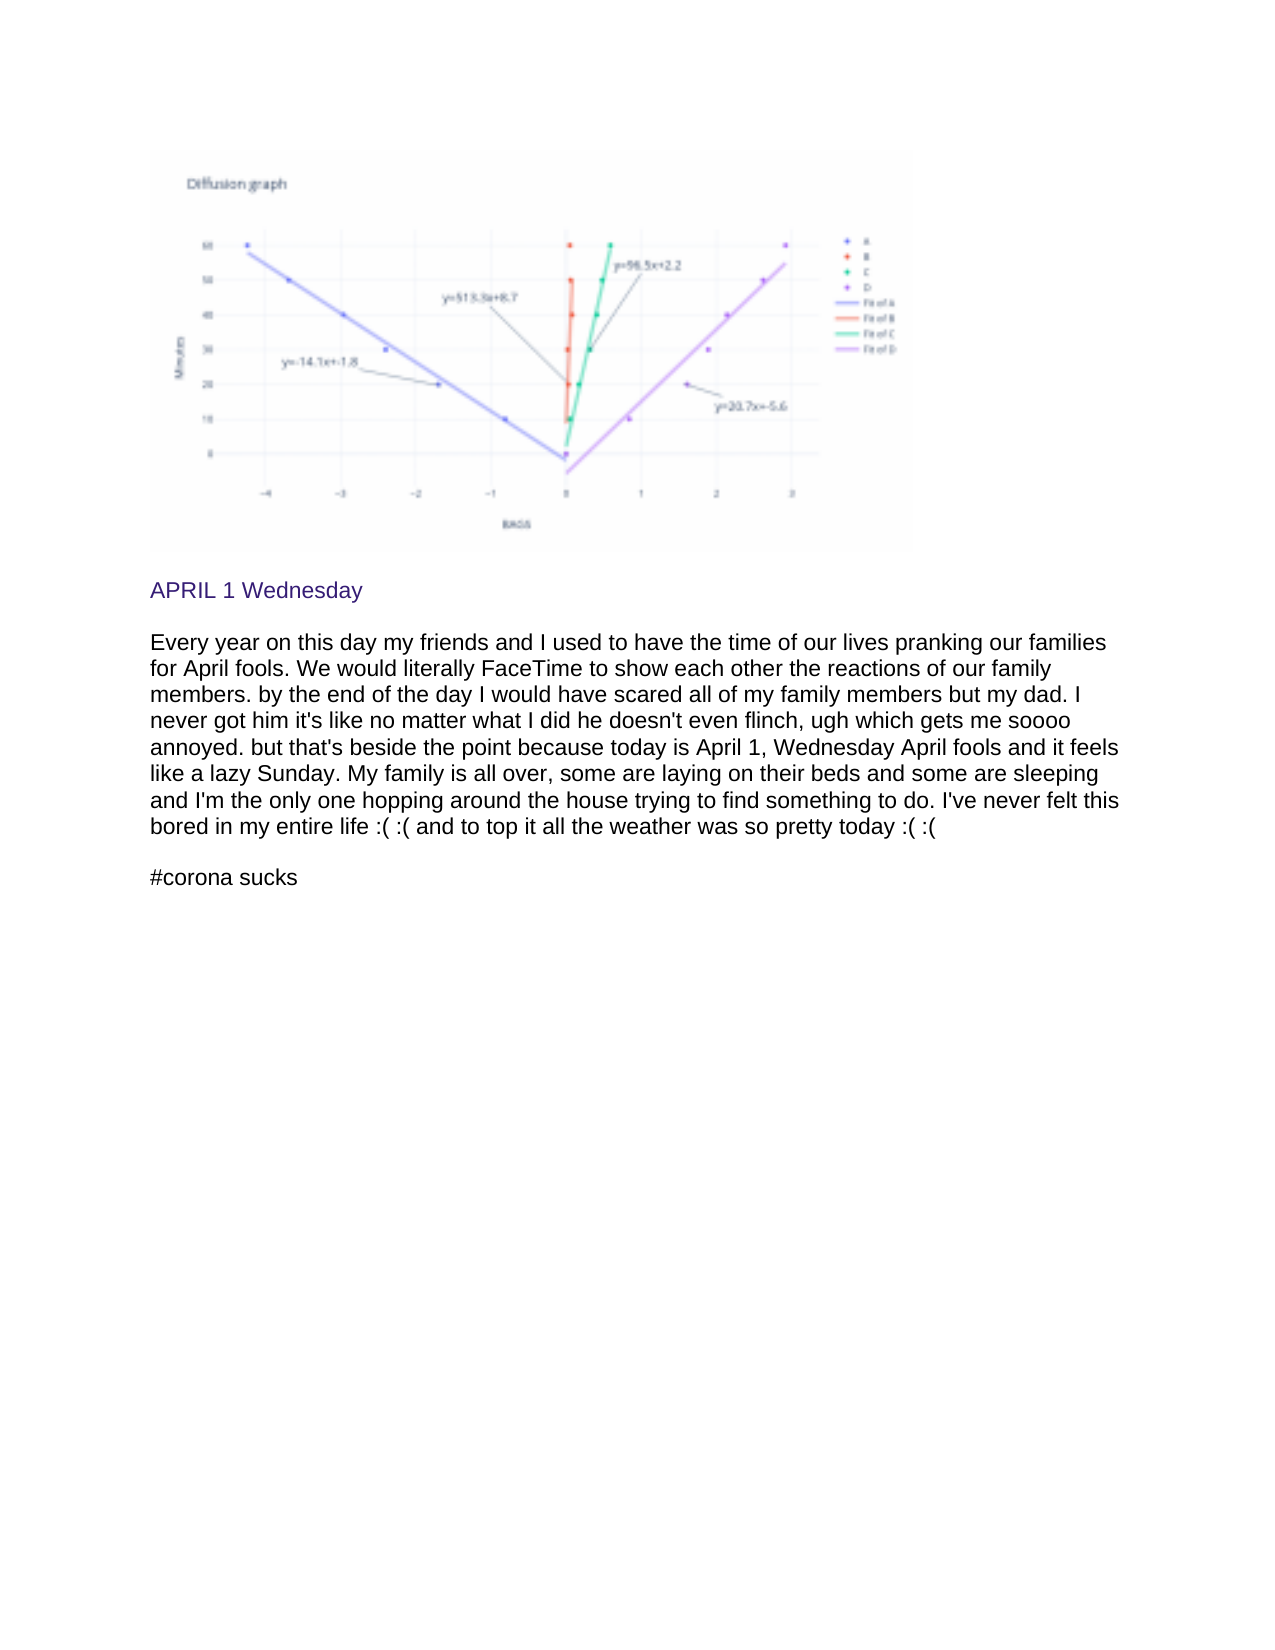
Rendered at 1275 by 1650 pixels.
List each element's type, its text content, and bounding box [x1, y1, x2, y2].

text APRIL 1 Wednesday [150, 577, 1125, 603]
picture [150, 150, 913, 552]
text Every year on this day my friends and I used to have the time of our lives pranking our families for April fools. We would literally FaceTime to show each other the reactions of our family members. by the end of the day I would have scared all of my family members but my dad. I never got him it's like no matter what I did he doesn't even flinch, ugh which gets me soooo annoyed. but that's beside the point because today is April 1, Wednesday April fools and it feels like a lazy Sunday. My family is all over, some are laying on their beds and some are sleeping and I'm the only one hopping around the house trying to find something to do. I've never felt this bored in my entire life :( :( and to top it all the weather was so pretty today :( :( [150, 628, 1125, 839]
text #corona sucks [150, 864, 1125, 891]
